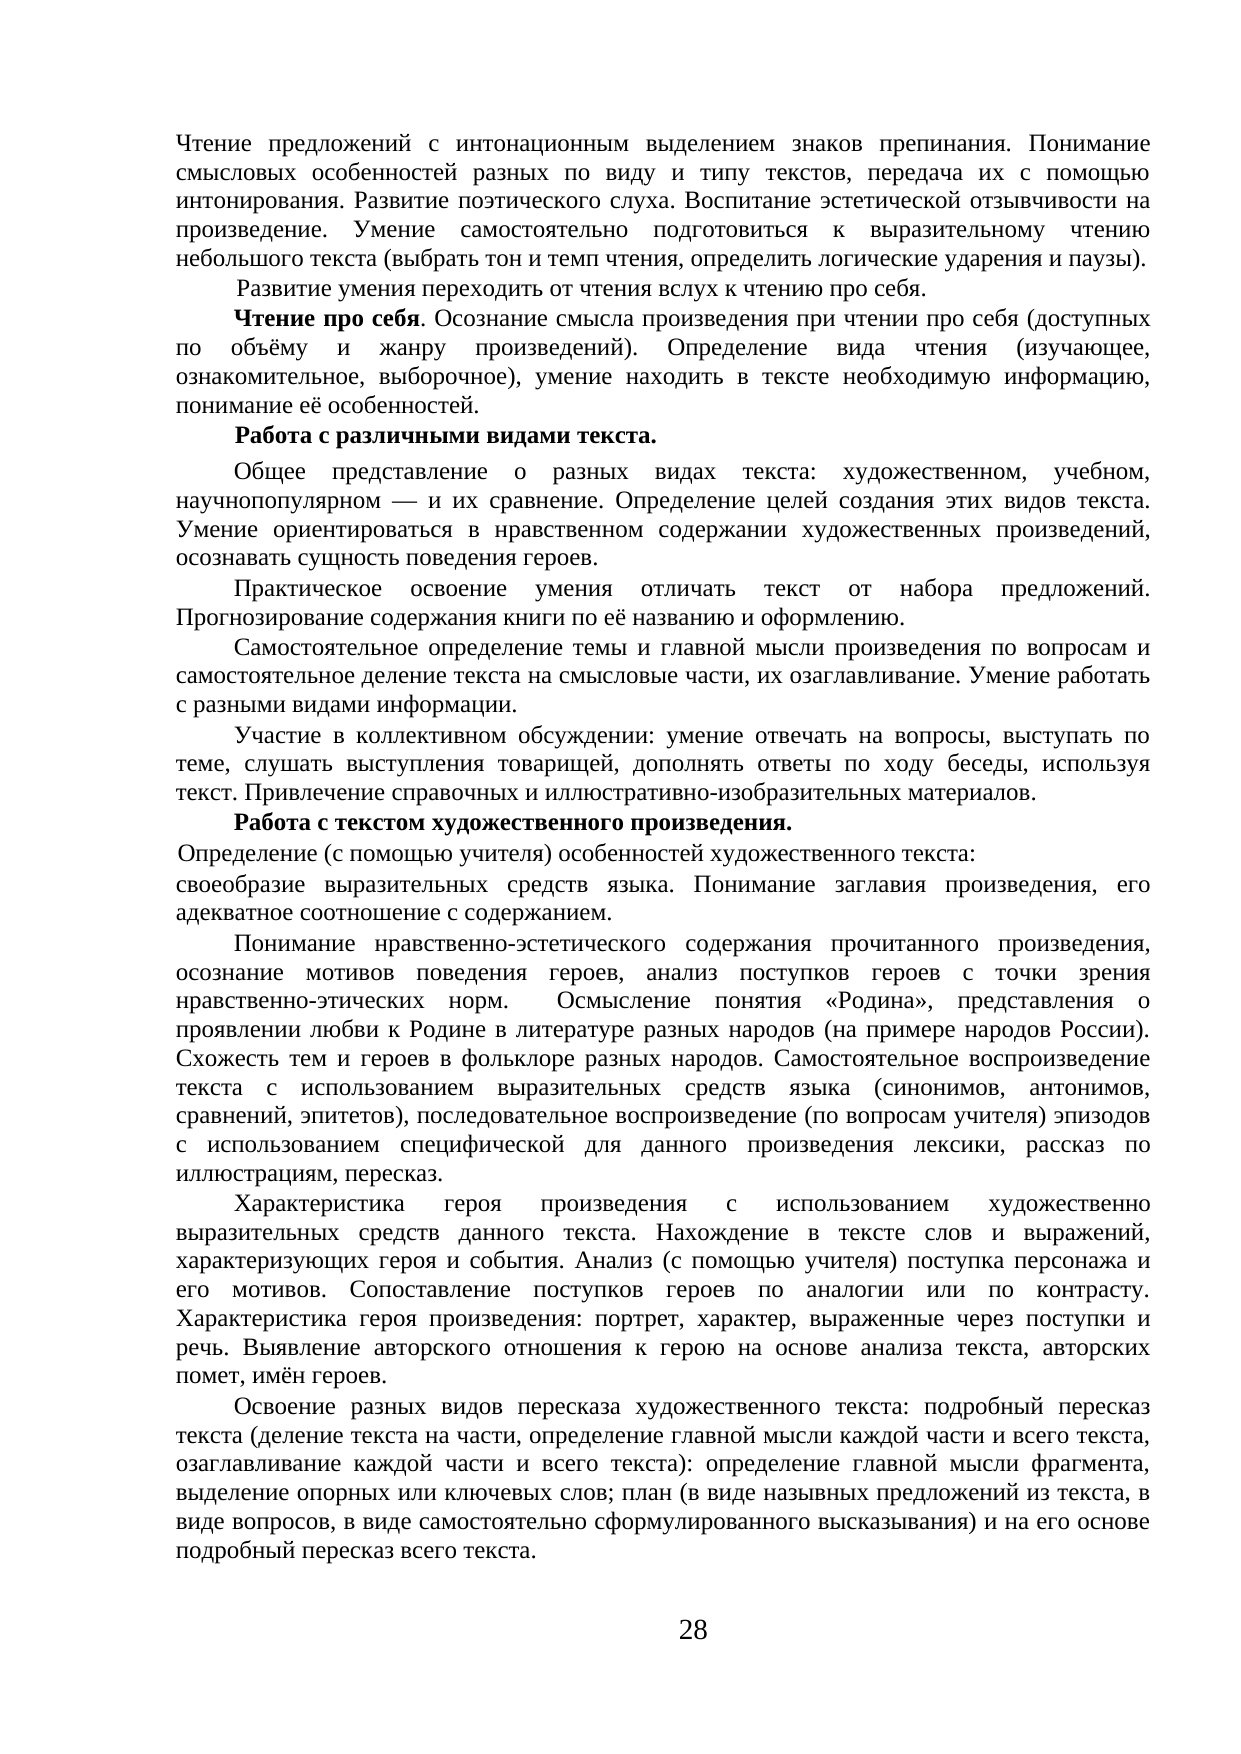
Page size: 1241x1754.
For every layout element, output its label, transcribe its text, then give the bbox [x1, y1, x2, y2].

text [176, 128, 1151, 272]
text Чтение про себя. Осознание смысла произведения при чтении про себя (доступных по объёму и жанру произведений). Определение вида чтения (изучающее, ознакомительное, выборочное), умение находить в тексте необходимую информацию, понимание её особенностей. [176, 303, 1151, 418]
text Освоение разных видов пересказа художественного текста: подробный пересказ текста (деление текста на части, определение главной мысли каждой части и всего текста, озаглавливание каждой части и всего текста): определение главной мысли фрагмента, выделение опорных или ключевых слов; план (в виде назывных предложений из текста, в виде вопросов, в виде самостоятельно сформулированного высказывания) и на его основе подробный пересказ всего текста. [176, 1391, 1151, 1563]
text Понимание нравственно-эстетического содержания прочитанного произведения, осознание мотивов поведения героев, анализ поступков героев с точки зрения нравственно-этических норм. Осмысление понятия «Родина», представления о проявлении любви к Родине в литературе разных народов (на примере народов России). Схожесть тем и героев в фольклоре разных народов. Самостоятельное воспроизведение текста с использованием выразительных средств языка (синонимов, антонимов, сравнений, эпитетов), последовательное воспроизведение (по вопросам учителя) эпизодов с использованием специфической для данного произведения лексики, рассказ по иллюстрациям, пересказ. [176, 928, 1151, 1187]
text Характеристика героя произведения с использованием художественно выразительных средств данного текста. Нахождение в тексте слов и выражений, характеризующих героя и события. Анализ (с помощью учителя) поступка персонажа и его мотивов. Сопоставление поступков героев по аналогии или по контрасту. Характеристика героя произведения: портрет, характер, выраженные через поступки и речь. Выявление авторского отношения к герою на основе анализа текста, авторских помет, имён героев. [176, 1188, 1151, 1389]
text Общее представление о разных видах текста: художественном, учебном, научнопопулярном — и их сравнение. Определение целей создания этих видов текста. Умение ориентироваться в нравственном содержании художественных произведений, осознавать сущность поведения героев. [176, 456, 1151, 571]
text Участие в коллективном обсуждении: умение отвечать на вопросы, выступать по теме, слушать выступления товарищей, дополнять ответы по ходу беседы, используя текст. Привлечение справочных и иллюстративно-изобразительных материалов. [176, 720, 1151, 806]
text Работа с текстом художественного произведения. [176, 807, 1151, 836]
text Практическое освоение умения отличать текст от набора предложений. Прогнозирование содержания книги по её названию и оформлению. [176, 573, 1151, 630]
text своеобразие выразительных средств языка. Понимание заглавия произведения, его адекватное соотношение с содержанием. [176, 869, 1151, 926]
text Определение (с помощью учителя) особенностей художественного текста: [177, 838, 1152, 867]
text Работа с различными видами текста. [234, 420, 865, 449]
text Самостоятельное определение темы и главной мысли произведения по вопросам и самостоятельное деление текста на смысловые части, их озаглавливание. Умение работать с разными видами информации. [176, 632, 1151, 718]
text Развитие умения переходить от чтения вслух к чтению про себя. [236, 273, 1151, 302]
